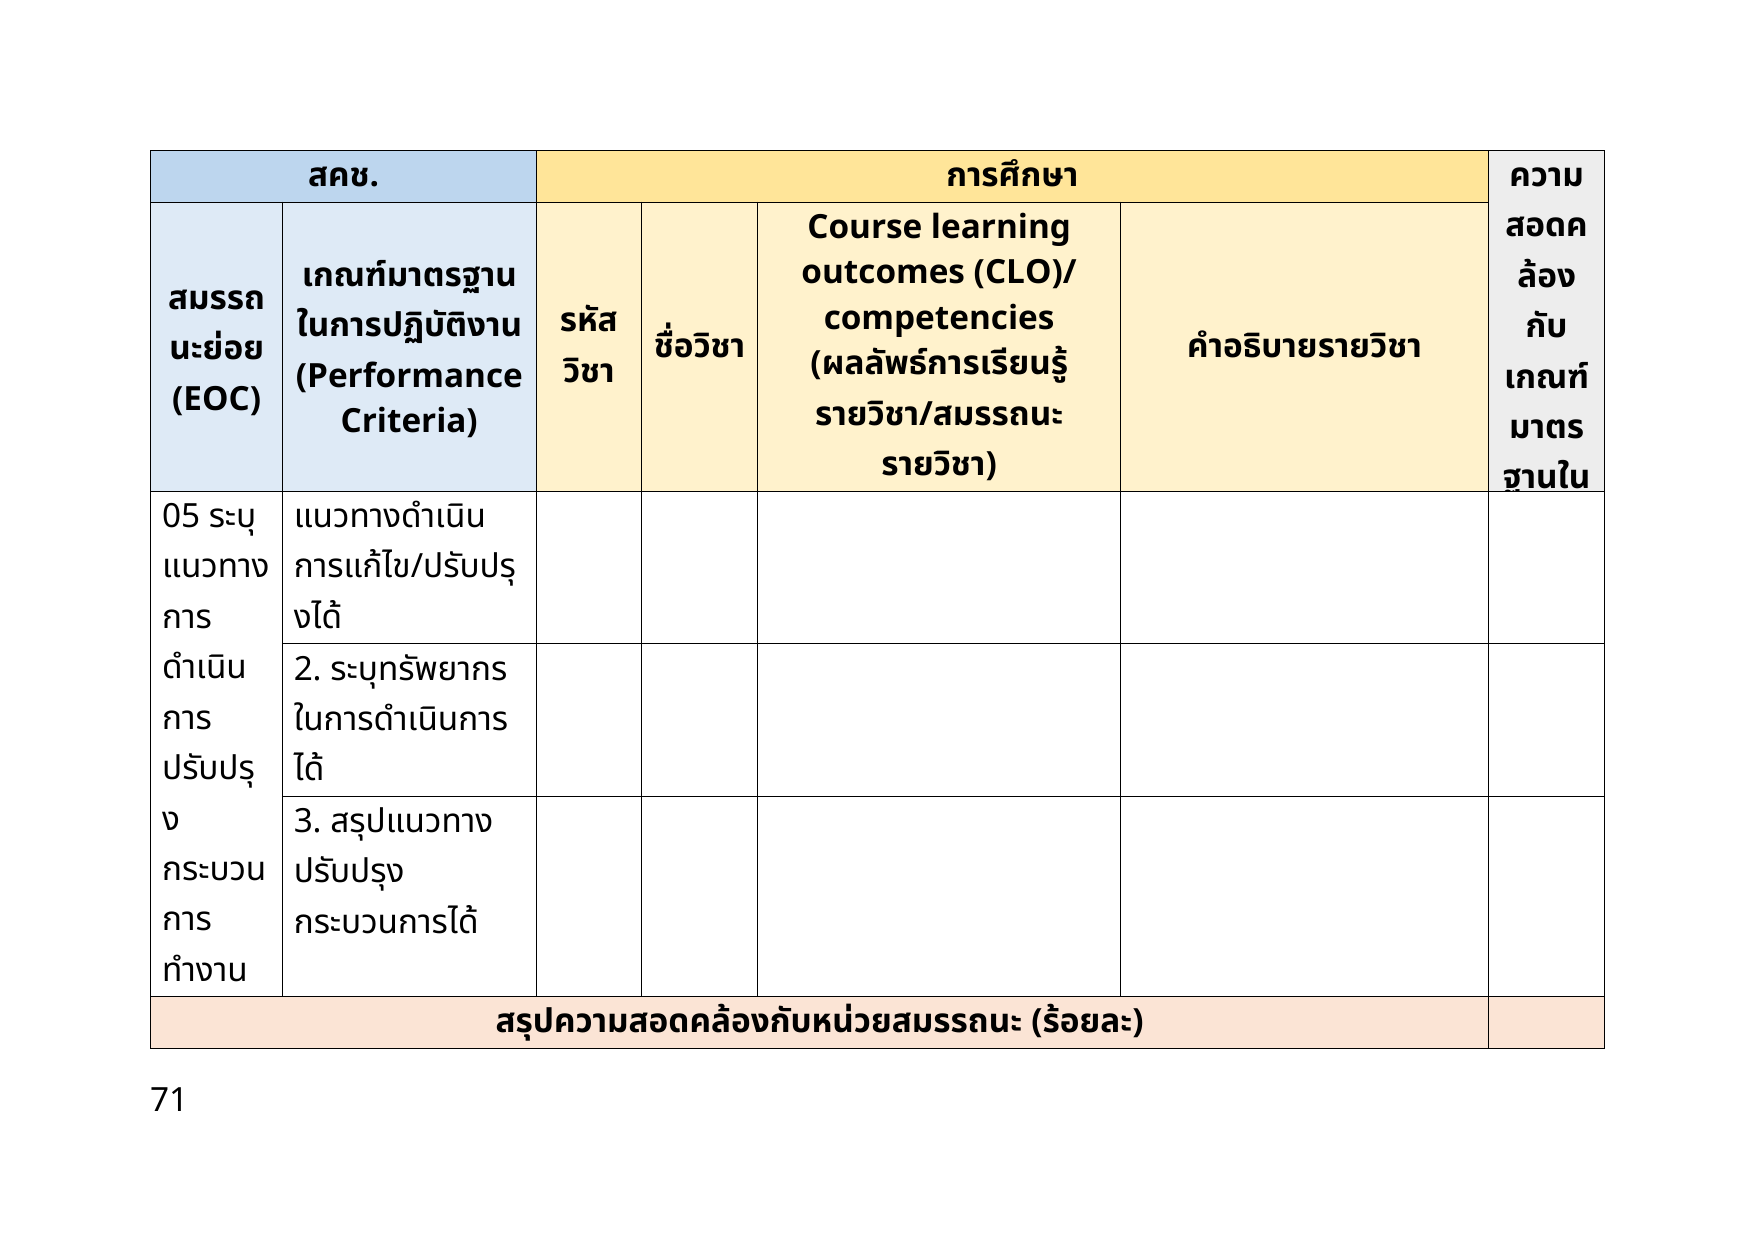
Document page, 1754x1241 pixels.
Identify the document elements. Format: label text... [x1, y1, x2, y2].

table_cell รหัสวิชา [537, 203, 641, 491]
table_header การศึกษา [537, 151, 1488, 202]
table_cell 1. กำหนดแนวทางดำเนินการแก้ไข/ปรับปรุงได้ [283, 492, 536, 643]
table_cell [758, 644, 1120, 796]
table_cell [1489, 492, 1604, 643]
table_cell สรุปความสอดคล้องกับหน่วยสมรรถนะ (ร้อยละ) [151, 997, 1488, 1048]
table_cell [1121, 492, 1488, 643]
table_cell [758, 492, 1120, 643]
table_cell [758, 797, 1120, 996]
table_cell [537, 644, 641, 796]
table_cell เกณฑ์มาตรฐานในการปฏิบัติงาน (Performance Criteria) [283, 203, 536, 491]
table_cell Course learning outcomes (CLO)/ competencies (ผลลัพธ์การเรียนรู้รายวิชา/สมรรถนะรายวิชา) [758, 203, 1120, 491]
table_header ความสอดคล้องกับเกณฑ์มาตรฐานในการปฏิบัติงาน (ร้อยละ) [1489, 151, 1604, 491]
table_cell [642, 492, 757, 643]
table_cell [1489, 997, 1604, 1048]
table_cell 2. ระบุทรัพยากรในการดำเนินการได้ [283, 644, 536, 796]
table_cell [537, 492, 641, 643]
table_cell [1121, 797, 1488, 996]
table_cell [1489, 797, 1604, 996]
table_cell [1121, 644, 1488, 796]
table_cell ชื่อวิชา [642, 203, 757, 491]
table_cell [537, 797, 641, 996]
table_cell [642, 644, 757, 796]
table_cell สมรรถนะย่อย (EOC) [151, 203, 282, 491]
table_cell [1489, 644, 1604, 796]
table_cell 3. สรุปแนวทางปรับปรุงกระบวนการได้ [283, 797, 536, 996]
table_cell 70407.05 ระบุแนวทางการดำเนินการปรับปรุงกระบวนการทำงาน [151, 492, 282, 996]
table_cell [642, 797, 757, 996]
table_cell คำอธิบายรายวิชา [1121, 203, 1488, 491]
table_header สคช. [151, 151, 536, 202]
